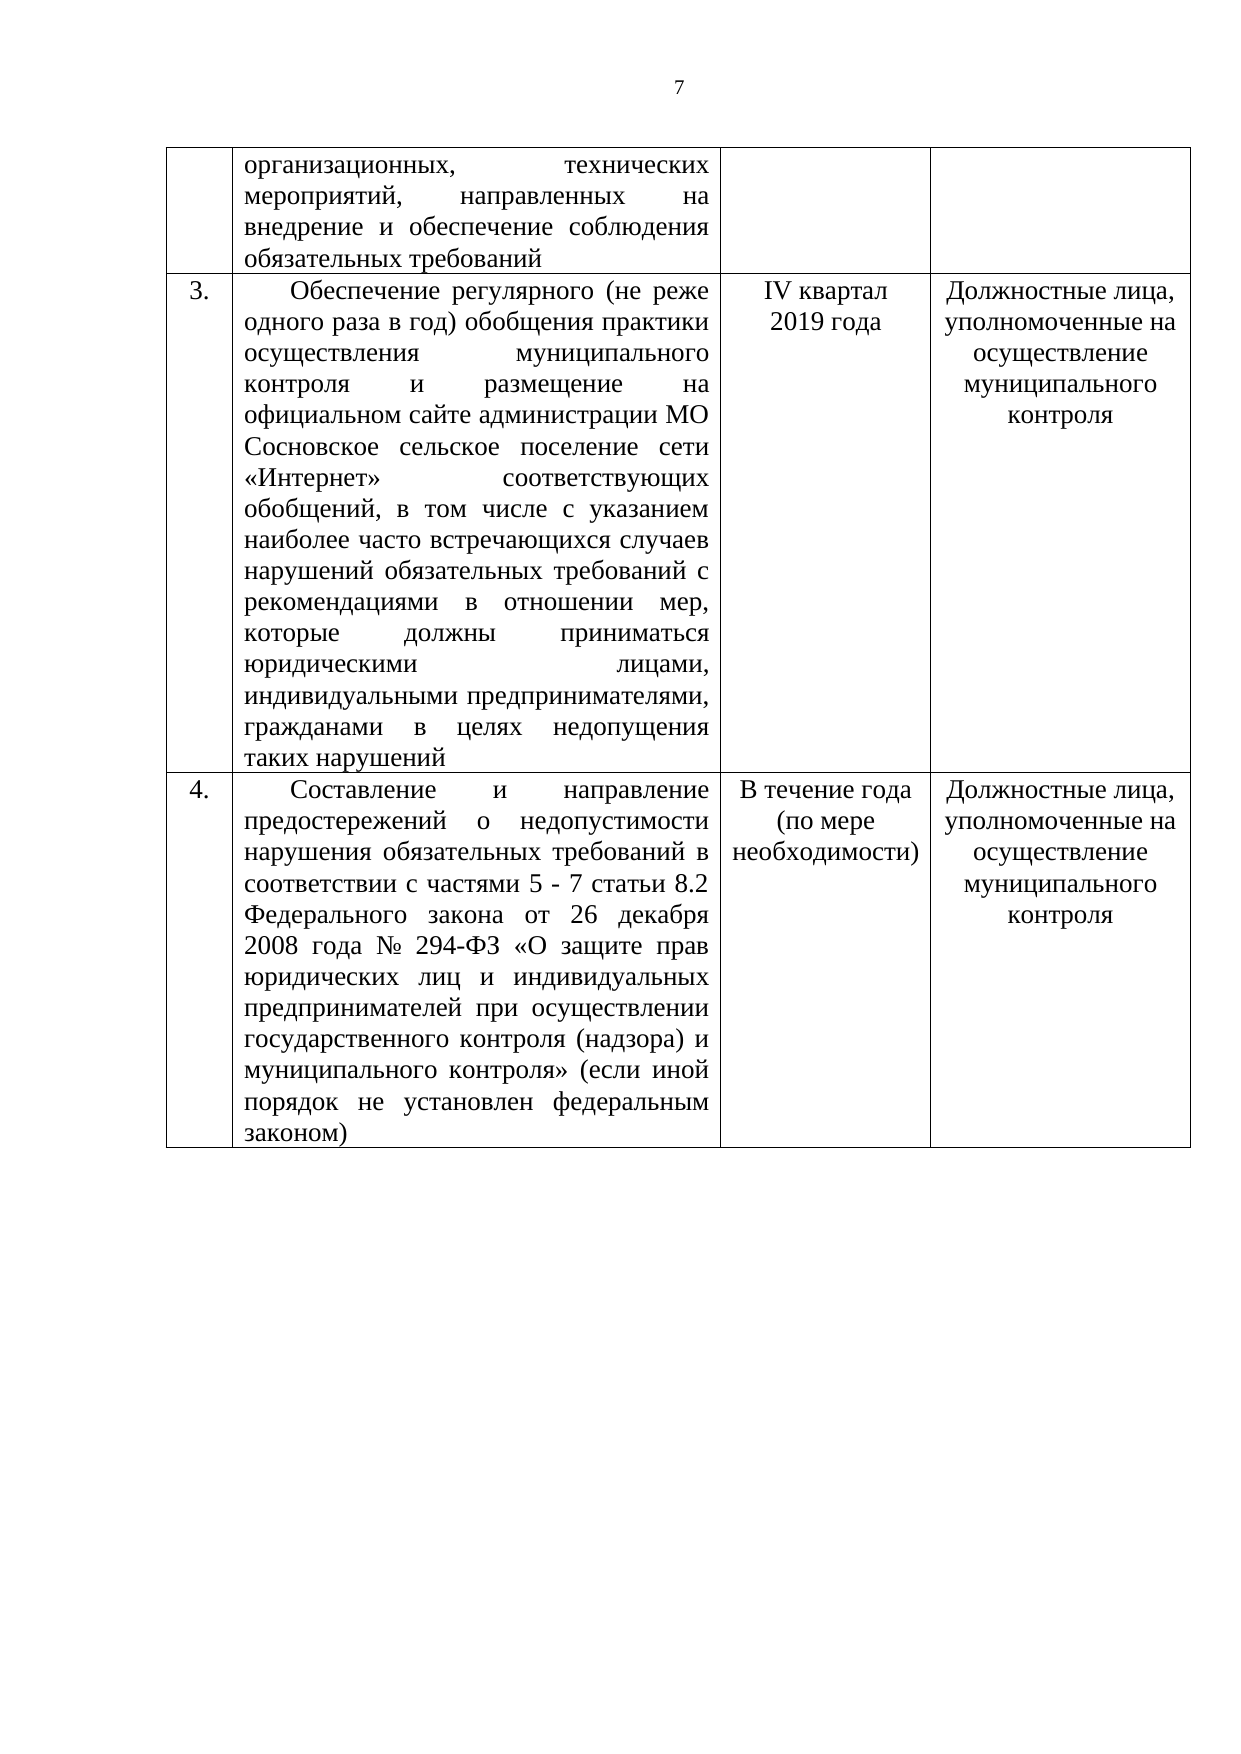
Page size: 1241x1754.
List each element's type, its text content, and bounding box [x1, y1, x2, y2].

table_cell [931, 148, 1190, 273]
table_cell Должностные лица, уполномоченные на осуществление муниципального контроля [931, 274, 1190, 772]
table_cell Обеспечение регулярного (не реже одного раза в год) обобщения практики осуществления муниципального контроля и размещение на официальном сайте администрации МО Сосновское сельское поселение сети «Интернет» соответствующих обобщений, в том числе с указанием наиболее часто встречающихся случаев нарушений обязательных требований с рекомендациями в отношении мер, которые должны приниматься юридическими лицами, индивидуальными предпринимателями, гражданами в целях недопущения таких нарушений [233, 274, 720, 772]
table_cell Должностные лица, уполномоченные на осуществление муниципального контроля [931, 773, 1190, 1147]
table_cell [233, 148, 720, 273]
table_cell 2. [167, 148, 232, 273]
table_cell IV квартал 2019 года [721, 274, 930, 772]
table_cell 4. [167, 773, 232, 1147]
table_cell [721, 148, 930, 273]
table_cell В течение года (по мере необходимости) [721, 773, 930, 1147]
table_cell 3. [167, 274, 232, 772]
table_cell Составление и направление предостережений о недопустимости нарушения обязательных требований в соответствии с частями 5 - 7 статьи 8.2 Федерального закона от 26 декабря 2008 года № 294-ФЗ «О защите прав юридических лиц и индивидуальных предпринимателей при осуществлении государственного контроля (надзора) и муниципального контроля» (если иной порядок не установлен федеральным законом) [233, 773, 720, 1147]
